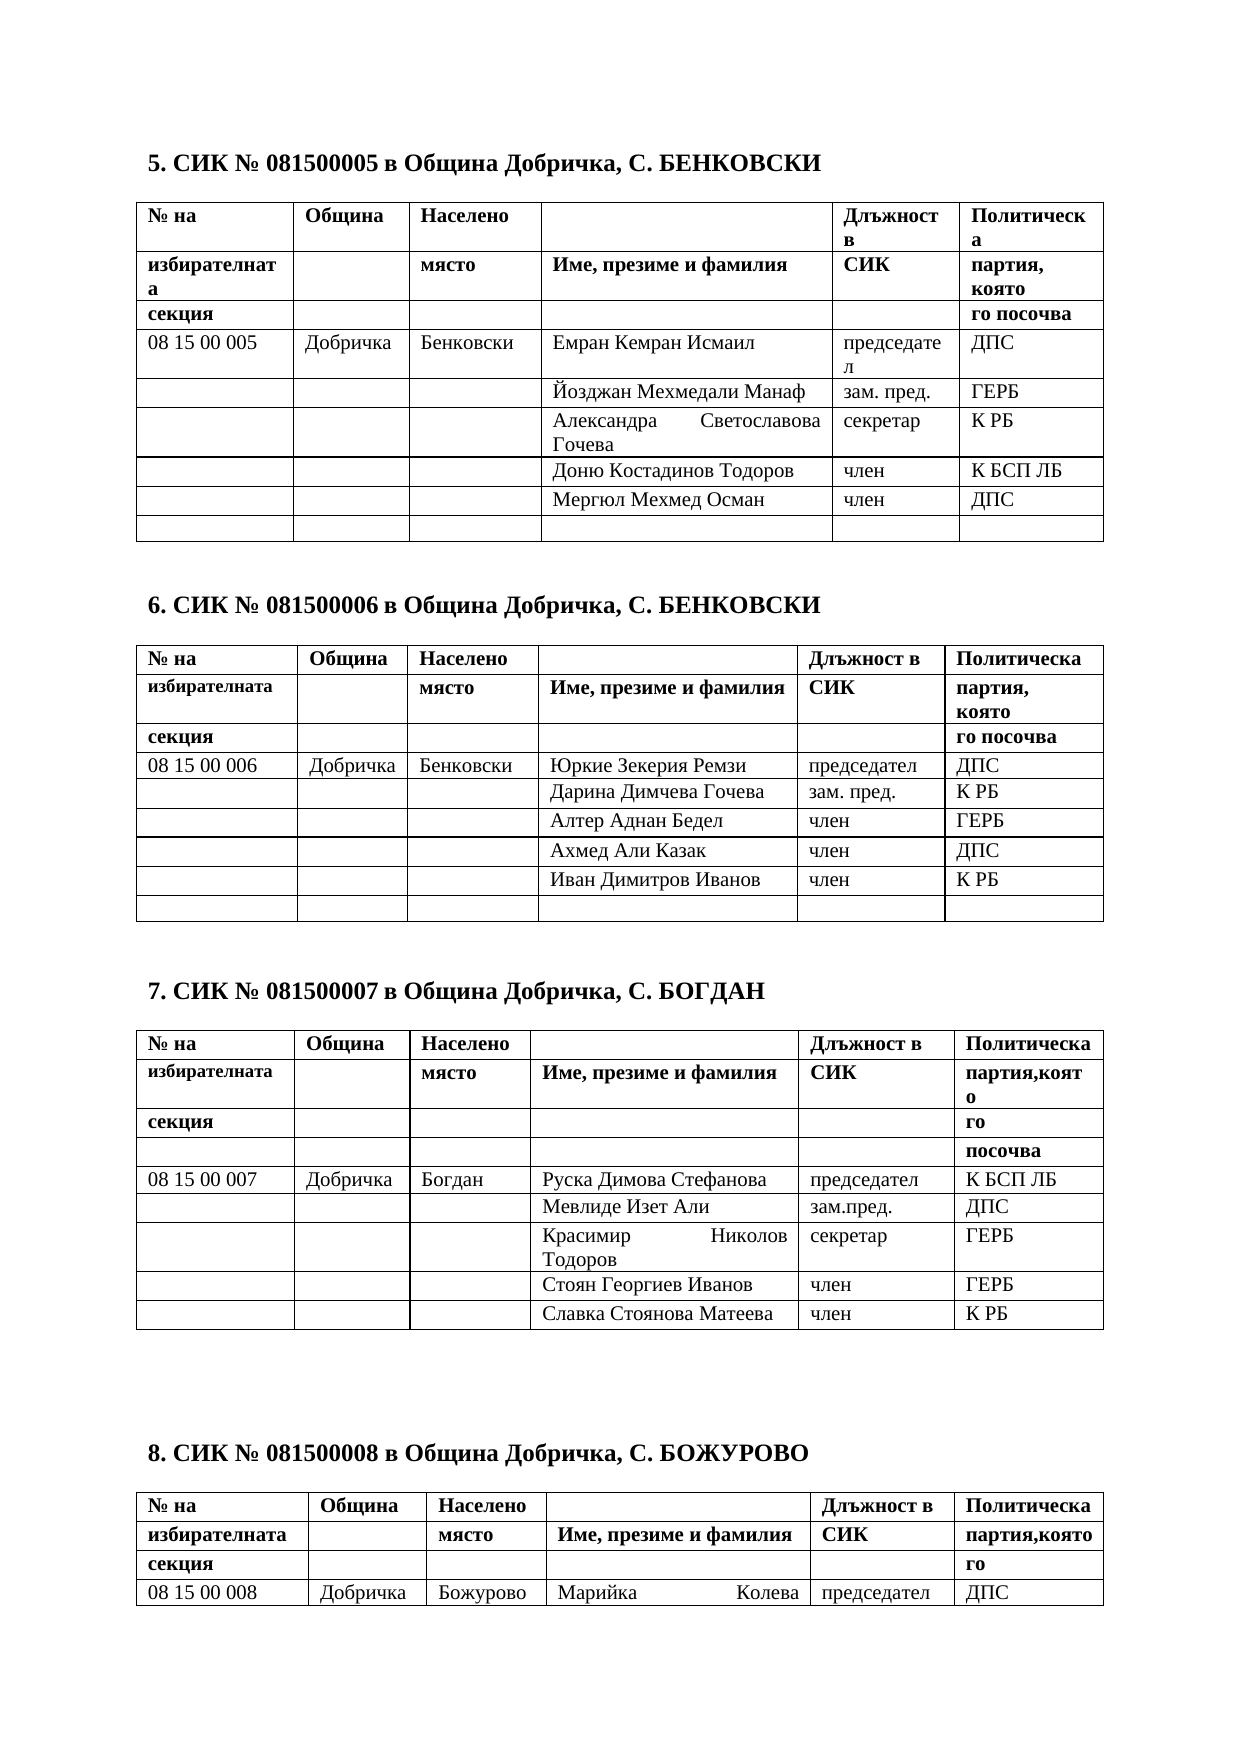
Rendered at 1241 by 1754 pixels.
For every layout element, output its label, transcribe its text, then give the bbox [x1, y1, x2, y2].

table_cell [309, 1551, 426, 1579]
text 5. СИК № 081500005 в Община Добричка, С. БЕНКОВСКИ [148, 148, 1093, 176]
table_cell Юркие Зекерия Ремзи [539, 753, 797, 778]
table_cell [833, 301, 959, 329]
table_cell [295, 1109, 409, 1137]
table_cell СИК [833, 252, 959, 300]
table_cell [798, 896, 944, 921]
table_cell [309, 1522, 426, 1550]
table_cell Добричка [298, 753, 407, 778]
table_cell [411, 1138, 530, 1166]
table_cell [137, 458, 293, 486]
table_cell Богдан [411, 1167, 530, 1193]
table_cell [410, 487, 541, 514]
table_cell [137, 867, 297, 894]
table_cell Стоян Георгиев Иванов [531, 1272, 798, 1300]
table_header Политическа [955, 1493, 1103, 1521]
table_cell [295, 1223, 409, 1271]
text 6. СИК № 081500006 в Община Добричка, С. БЕНКОВСКИ [148, 591, 1093, 619]
table_cell [295, 1194, 409, 1222]
table_cell [547, 1551, 810, 1579]
table_cell Емран Кемран Исмаил [542, 330, 832, 378]
table_cell секретар [799, 1223, 954, 1271]
table_cell [410, 458, 541, 486]
table_header [542, 203, 832, 251]
table_cell [542, 516, 832, 541]
table_cell ДПС [960, 330, 1103, 378]
table_cell член [833, 458, 959, 486]
table_cell [137, 896, 297, 921]
table_cell Иван Димитров Иванов [539, 867, 797, 894]
table_cell 08 15 00 006 [137, 753, 297, 778]
table_cell зам.пред. [799, 1194, 954, 1222]
table_cell [539, 896, 797, 921]
table_cell член [799, 1301, 954, 1329]
table_cell ГЕРБ [955, 1272, 1103, 1300]
table_cell [295, 1272, 409, 1300]
table_cell Йозджан Мехмедали Манаф [542, 379, 832, 407]
table_cell [137, 1301, 294, 1329]
table_header Длъжност в [799, 1031, 954, 1059]
table_cell секция [137, 724, 297, 752]
table_cell [410, 301, 541, 329]
table_cell го [955, 1109, 1103, 1137]
table_cell [410, 379, 541, 407]
table_cell го посочва [946, 724, 1103, 752]
table_cell [295, 1301, 409, 1329]
table_cell Добричка [294, 330, 409, 378]
table_cell Добричка [295, 1167, 409, 1193]
table_cell [137, 779, 297, 807]
table_cell го [955, 1551, 1103, 1579]
table_cell [833, 516, 959, 541]
table_header Населено [408, 646, 538, 673]
table_header № на [137, 646, 297, 673]
table_cell [960, 516, 1103, 541]
table_cell К БСП ЛБ [960, 458, 1103, 486]
table_cell [408, 779, 538, 807]
table_cell [298, 896, 407, 921]
table_cell [298, 724, 407, 752]
table_cell [411, 1109, 530, 1137]
table_cell партия, която [960, 252, 1103, 300]
table_cell [411, 1272, 530, 1300]
table_cell секция [137, 1109, 294, 1137]
table_cell [408, 724, 538, 752]
table_cell [410, 408, 541, 456]
table_cell [298, 779, 407, 807]
table_cell [411, 1194, 530, 1222]
table_cell К РБ [946, 867, 1103, 894]
table_cell партия,която [955, 1522, 1103, 1550]
table_cell [408, 896, 538, 921]
table_cell СИК [798, 675, 944, 723]
table_cell ДПС [946, 753, 1103, 778]
table_cell Мергюл Мехмед Осман [542, 487, 832, 514]
table_cell член [833, 487, 959, 514]
table_cell 08 15 00 005 [137, 330, 293, 378]
table_cell [294, 408, 409, 456]
table_cell [294, 487, 409, 514]
table_cell [295, 1138, 409, 1166]
table_header Длъжност в [833, 203, 959, 251]
table_header Община [298, 646, 407, 673]
table_cell [427, 1551, 546, 1579]
table_cell [294, 458, 409, 486]
table_cell 08 15 00 007 [137, 1167, 294, 1193]
table_cell [798, 724, 944, 752]
table_cell Име, презиме и фамилия [531, 1060, 798, 1108]
table_cell Мевлиде Изет Али [531, 1194, 798, 1222]
table_cell избирателната [137, 1522, 308, 1550]
table_cell Добричка [309, 1580, 426, 1605]
table_cell [298, 867, 407, 894]
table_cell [547, 1580, 810, 1605]
table_cell К РБ [946, 779, 1103, 807]
table_cell [811, 1551, 954, 1579]
table_cell [294, 252, 409, 300]
table_cell [408, 809, 538, 836]
table_cell 08 15 00 008 [137, 1580, 308, 1605]
table_cell [137, 408, 293, 456]
table_cell [137, 379, 293, 407]
table_cell [294, 516, 409, 541]
table_cell председател [799, 1167, 954, 1193]
table_cell зам. пред. [798, 779, 944, 807]
table_cell [531, 1138, 798, 1166]
table_cell посочва [955, 1138, 1103, 1166]
table_cell [294, 379, 409, 407]
table_cell [799, 1138, 954, 1166]
table_cell партия,която [955, 1060, 1103, 1108]
text 8. СИК № 081500008 в Община Добричка, С. БОЖУРОВО [148, 1438, 1093, 1467]
table_cell Александра Светославова Гочева [542, 408, 832, 456]
table_cell председател [798, 753, 944, 778]
table_cell секретар [833, 408, 959, 456]
table_header [547, 1493, 810, 1521]
table_cell [539, 724, 797, 752]
table_cell [542, 301, 832, 329]
table_cell секция [137, 301, 293, 329]
table_cell Доню Костадинов Тодоров [542, 458, 832, 486]
table_header [531, 1031, 798, 1059]
table_cell член [798, 867, 944, 894]
table_header № на [137, 1031, 294, 1059]
table_cell [298, 809, 407, 836]
table_cell [137, 838, 297, 866]
table_cell [411, 1223, 530, 1271]
table_cell [298, 838, 407, 866]
table_header № на [137, 203, 293, 251]
table_cell го посочва [960, 301, 1103, 329]
table_cell избирателната [137, 252, 293, 300]
table_cell [137, 1272, 294, 1300]
table_cell ДПС [955, 1194, 1103, 1222]
table_cell Име, презиме и фамилия [542, 252, 832, 300]
table_cell председател [833, 330, 959, 378]
table_cell ДПС [955, 1580, 1103, 1605]
table_cell Божурово [427, 1580, 546, 1605]
table_cell [410, 516, 541, 541]
table_cell [408, 838, 538, 866]
table_cell СИК [799, 1060, 954, 1108]
table_cell председател [811, 1580, 954, 1605]
table_cell ГЕРБ [946, 809, 1103, 836]
table_header Населено [410, 203, 541, 251]
table_cell Руска Димова Стефанова [531, 1167, 798, 1193]
table_cell член [798, 809, 944, 836]
table_header Община [295, 1031, 409, 1059]
table_header Община [309, 1493, 426, 1521]
table_cell ГЕРБ [955, 1223, 1103, 1271]
table_cell [137, 1138, 294, 1166]
table_cell [294, 301, 409, 329]
table_cell [411, 1301, 530, 1329]
text 7. СИК № 081500007 в Община Добричка, С. БОГДАН [148, 976, 1093, 1005]
table_cell избирателната [137, 1060, 294, 1108]
table_header Длъжност в [798, 646, 944, 673]
table_header Населено [427, 1493, 546, 1521]
table_cell ГЕРБ [960, 379, 1103, 407]
table_cell К БСП ЛБ [955, 1167, 1103, 1193]
table_cell Дарина Димчева Гочева [539, 779, 797, 807]
table_cell избирателната [137, 675, 297, 723]
table_header Политическа [960, 203, 1103, 251]
table_cell ДПС [946, 838, 1103, 866]
table_cell [408, 867, 538, 894]
table_cell зам. пред. [833, 379, 959, 407]
table_cell Бенковски [410, 330, 541, 378]
table_cell [137, 516, 293, 541]
table_cell [298, 675, 407, 723]
table_header № на [137, 1493, 308, 1521]
table_cell Ахмед Али Казак [539, 838, 797, 866]
table_header Политическа [955, 1031, 1103, 1059]
table_cell ДПС [960, 487, 1103, 514]
table_header Политическа [946, 646, 1103, 673]
table_cell Бенковски [408, 753, 538, 778]
table_header Община [294, 203, 409, 251]
table_cell [531, 1109, 798, 1137]
table_cell партия, която [946, 675, 1103, 723]
table_cell Алтер Аднан Бедел [539, 809, 797, 836]
table_cell [137, 1223, 294, 1271]
table_cell член [799, 1272, 954, 1300]
table_cell член [798, 838, 944, 866]
table_header Длъжност в [811, 1493, 954, 1521]
table_cell място [427, 1522, 546, 1550]
table_cell К РБ [955, 1301, 1103, 1329]
table_cell място [408, 675, 538, 723]
table_cell К РБ [960, 408, 1103, 456]
table_cell Славка Стоянова Матеева [531, 1301, 798, 1329]
table_cell [799, 1109, 954, 1137]
table_cell [137, 1194, 294, 1222]
table_cell секция [137, 1551, 308, 1579]
table_cell [946, 896, 1103, 921]
table_cell Име, презиме и фамилия [547, 1522, 810, 1550]
table_cell СИК [811, 1522, 954, 1550]
table_cell [137, 487, 293, 514]
table_cell място [411, 1060, 530, 1108]
table_cell Красимир Николов Тодоров [531, 1223, 798, 1271]
table_cell Име, презиме и фамилия [539, 675, 797, 723]
table_cell [295, 1060, 409, 1108]
table_header [539, 646, 797, 673]
table_cell [137, 809, 297, 836]
table_header Населено [411, 1031, 530, 1059]
table_cell място [410, 252, 541, 300]
